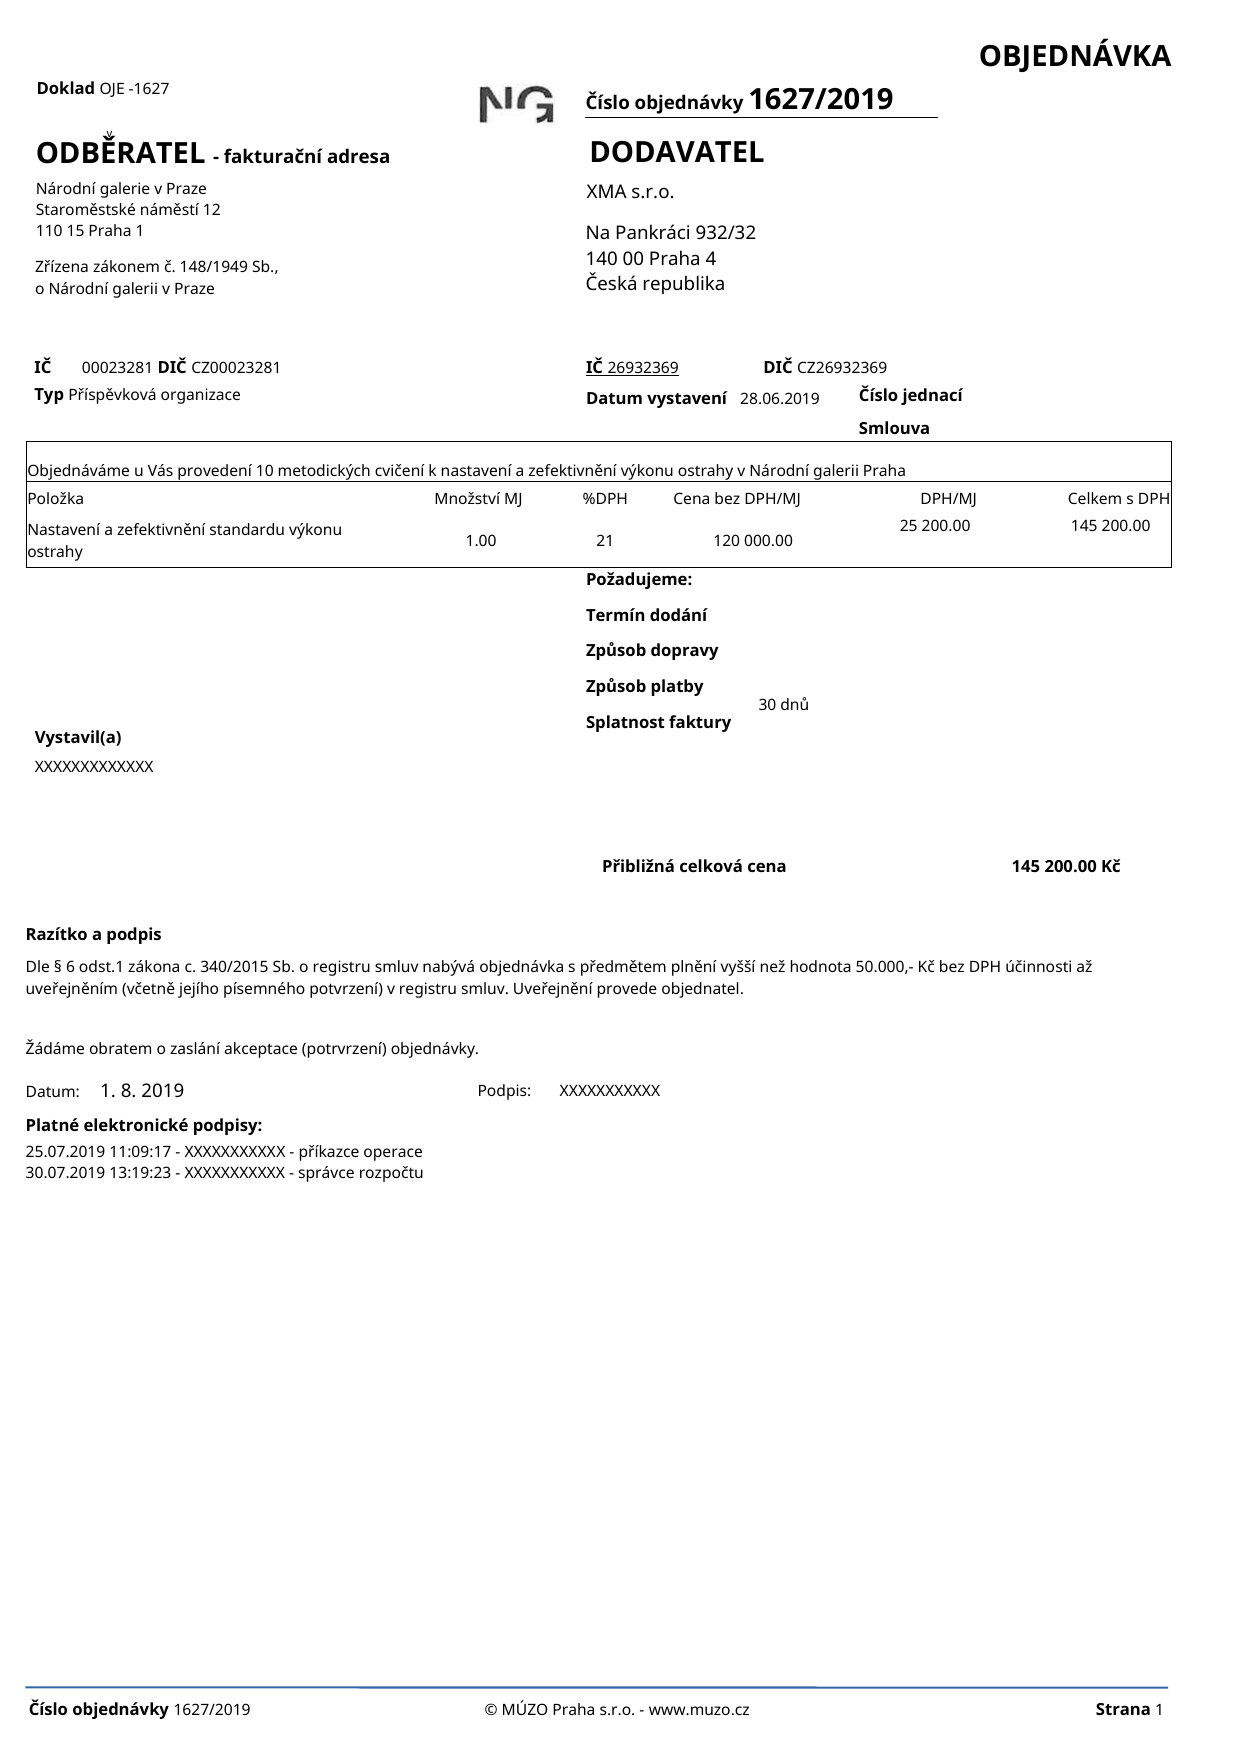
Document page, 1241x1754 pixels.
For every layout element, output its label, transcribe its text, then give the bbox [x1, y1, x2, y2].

text Razítko a podpis [25, 922, 1171, 945]
text Požadujeme: Termín dodání Způsob dopravy Způsob platby Splatnost faktury [586, 568, 738, 733]
text OBJEDNÁVKA [25, 35, 1171, 75]
table_cell Celkem s DPH [1018, 482, 1171, 514]
table_cell Položka [27, 482, 393, 514]
table_cell 145 200.00 [1018, 515, 1171, 567]
table_cell 25 200.00 [853, 515, 1017, 567]
text Datum: 1. 8. 2019 [25, 1078, 1171, 1103]
text Žádáme obratem o zaslání akceptace (potrvrzení) objednávky. [25, 1038, 1171, 1059]
table_cell Množství MJ [394, 482, 557, 514]
text 25.07.2019 11:09:17 - XXXXXXXXXXX - příkazce operace [25, 1141, 1171, 1162]
table_cell %DPH [557, 482, 653, 514]
text 30 dnů [758, 694, 822, 715]
text 145 200.00 Kč [1011, 854, 1142, 877]
table_cell 120 000.00 [653, 515, 852, 567]
table_header Objednáváme u Vás provedení 10 metodických cvičení k nastavení a zefektivnění výkonu ostrahy v Národní galerii Praha [27, 442, 1171, 481]
text Platné elektronické podpisy: [25, 1114, 1171, 1136]
table_cell 1.00 [394, 515, 557, 567]
picture [477, 83, 556, 126]
table_cell Nastavení a zefektivnění standardu výkonu ostrahy [27, 515, 393, 567]
table_cell Cena bez DPH/MJ [653, 482, 852, 514]
text Přibližná celková cena [602, 854, 793, 877]
text 30.07.2019 13:19:23 - XXXXXXXXXXX - správce rozpočtu [25, 1162, 1171, 1183]
table_cell 21 [557, 515, 653, 567]
text Dle § 6 odst.1 zákona c. 340/2015 Sb. o registru smluv nabývá objednávka s předmětem plnění vyšší než hodnota 50.000,- Kč bez DPH účinnosti až uveřejněním (včetně jejího písemného potvrzení) v registru smluv. Uveřejnění provede objednatel. [25, 956, 1171, 999]
table_cell DPH/MJ [853, 482, 1017, 514]
